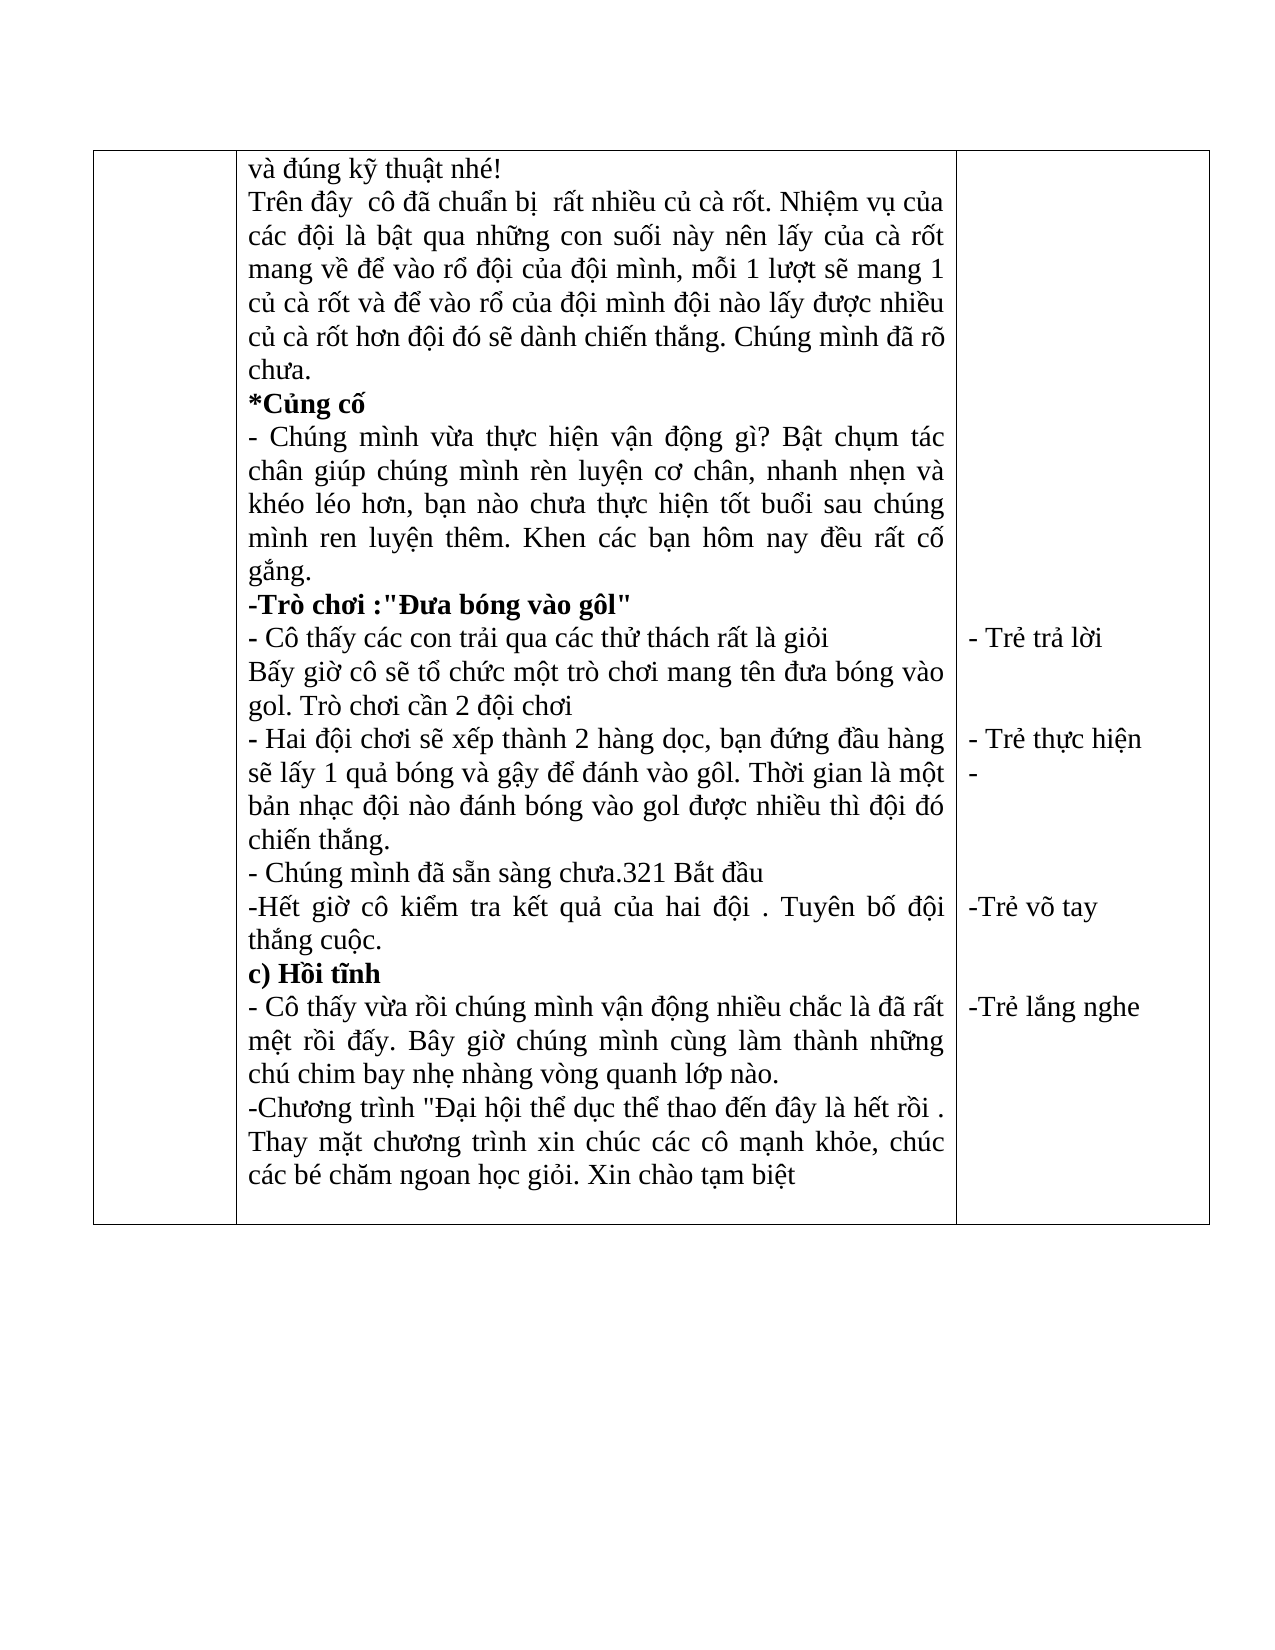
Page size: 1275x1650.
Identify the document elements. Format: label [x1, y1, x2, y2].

table_cell [957, 151, 1209, 1224]
table_cell [237, 151, 956, 1224]
table_cell [94, 151, 236, 1224]
